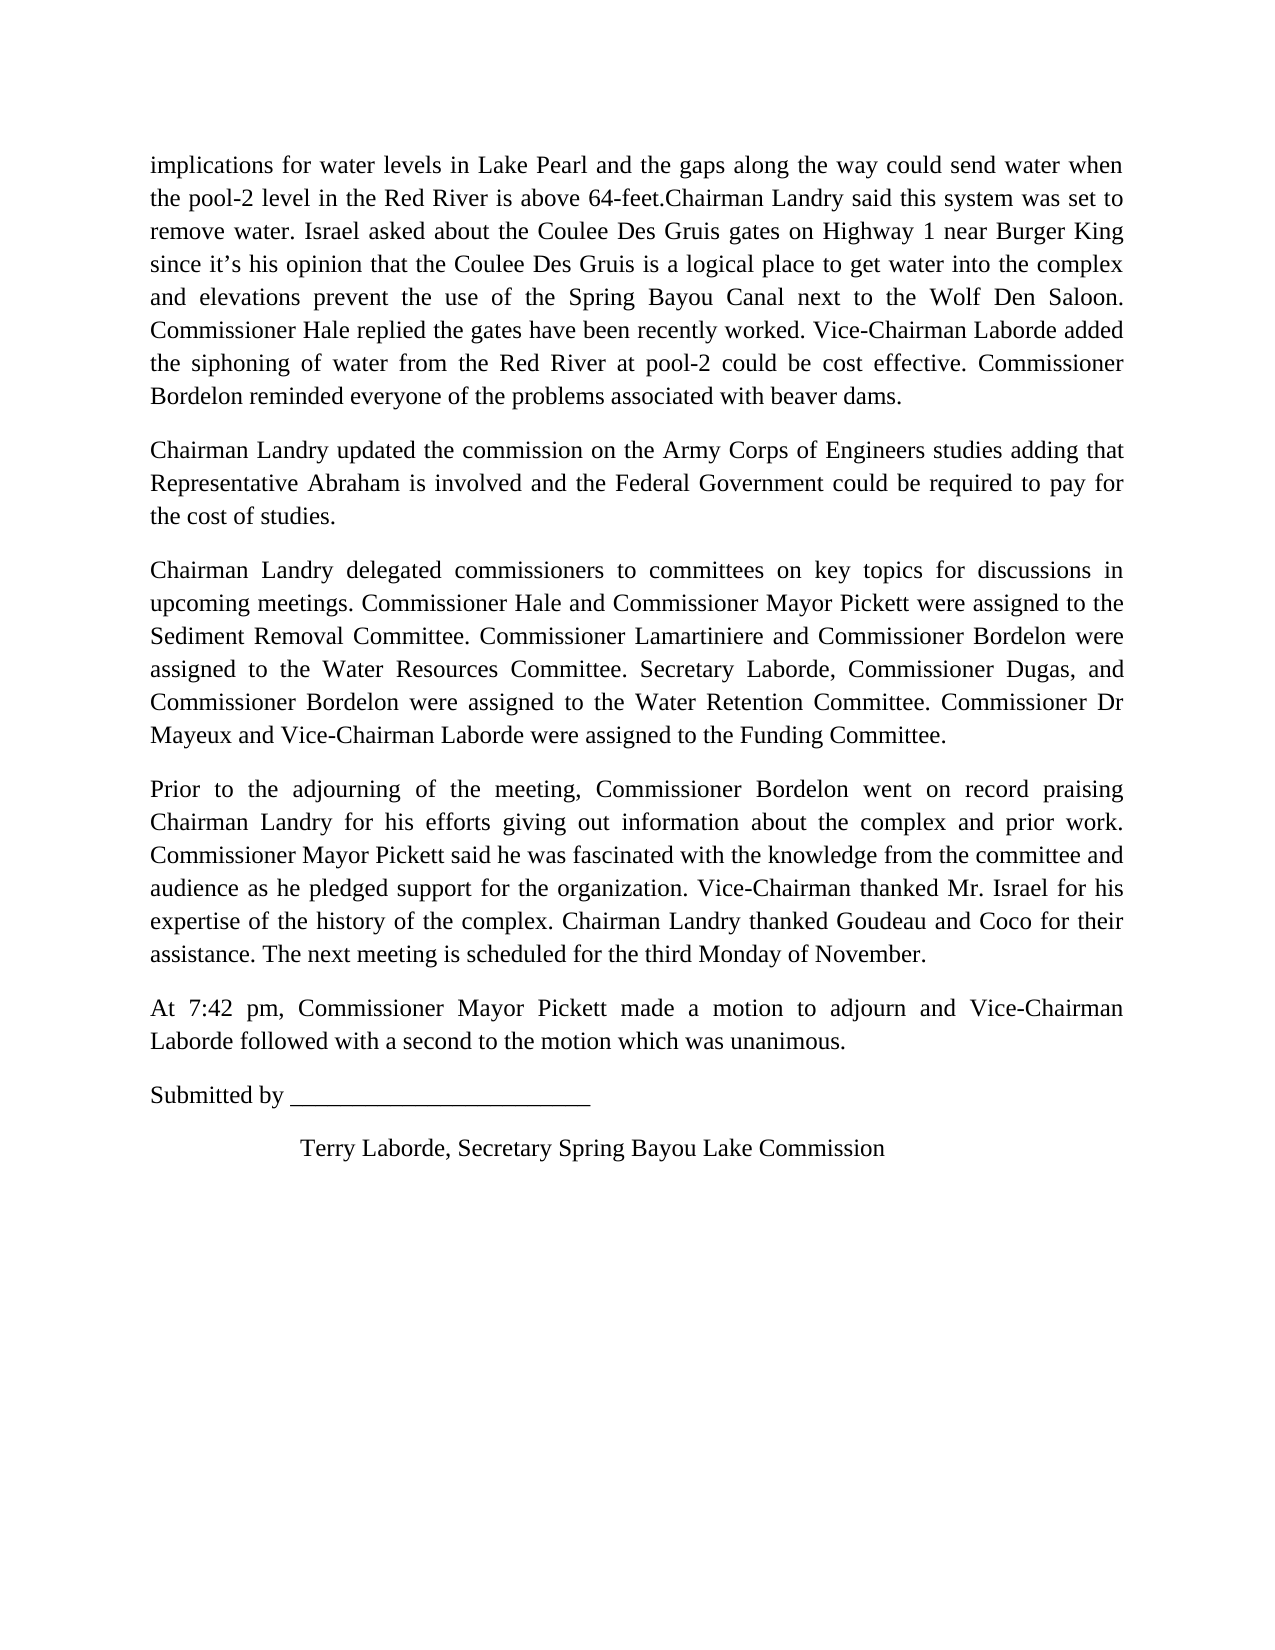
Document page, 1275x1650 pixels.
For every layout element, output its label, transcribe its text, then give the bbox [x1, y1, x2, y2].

text At 7:42 pm, Commissioner Mayor Pickett made a motion to adjourn and Vice-Chairman Laborde followed with a second to the motion which was unanimous. [150, 993, 1125, 1054]
text Chairman Landry delegated commissioners to committees on key topics for discussions in upcoming meetings. Commissioner Hale and Commissioner Mayor Pickett were assigned to the Sediment Removal Committee. Commissioner Lamartiniere and Commissioner Bordelon were assigned to the Water Resources Committee. Secretary Laborde, Commissioner Dugas, and Commissioner Bordelon were assigned to the Water Retention Committee. Commissioner Dr Mayeux and Vice-Chairman Laborde were assigned to the Funding Committee. [150, 555, 1125, 749]
text Submitted by ________________________ [150, 1080, 1125, 1108]
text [150, 150, 1125, 410]
text Chairman Landry updated the commission on the Army Corps of Engineers studies adding that Representative Abraham is involved and the Federal Government could be required to pay for the cost of studies. [150, 435, 1125, 530]
text Terry Laborde, Secretary Spring Bayou Lake Commission [150, 1133, 1125, 1162]
text Prior to the adjourning of the meeting, Commissioner Bordelon went on record praising Chairman Landry for his efforts giving out information about the complex and prior work. Commissioner Mayor Pickett said he was fascinated with the knowledge from the committee and audience as he pledged support for the organization. Vice-Chairman thanked Mr. Israel for his expertise of the history of the complex. Chairman Landry thanked Goudeau and Coco for their assistance. The next meeting is scheduled for the third Monday of November. [150, 774, 1125, 968]
